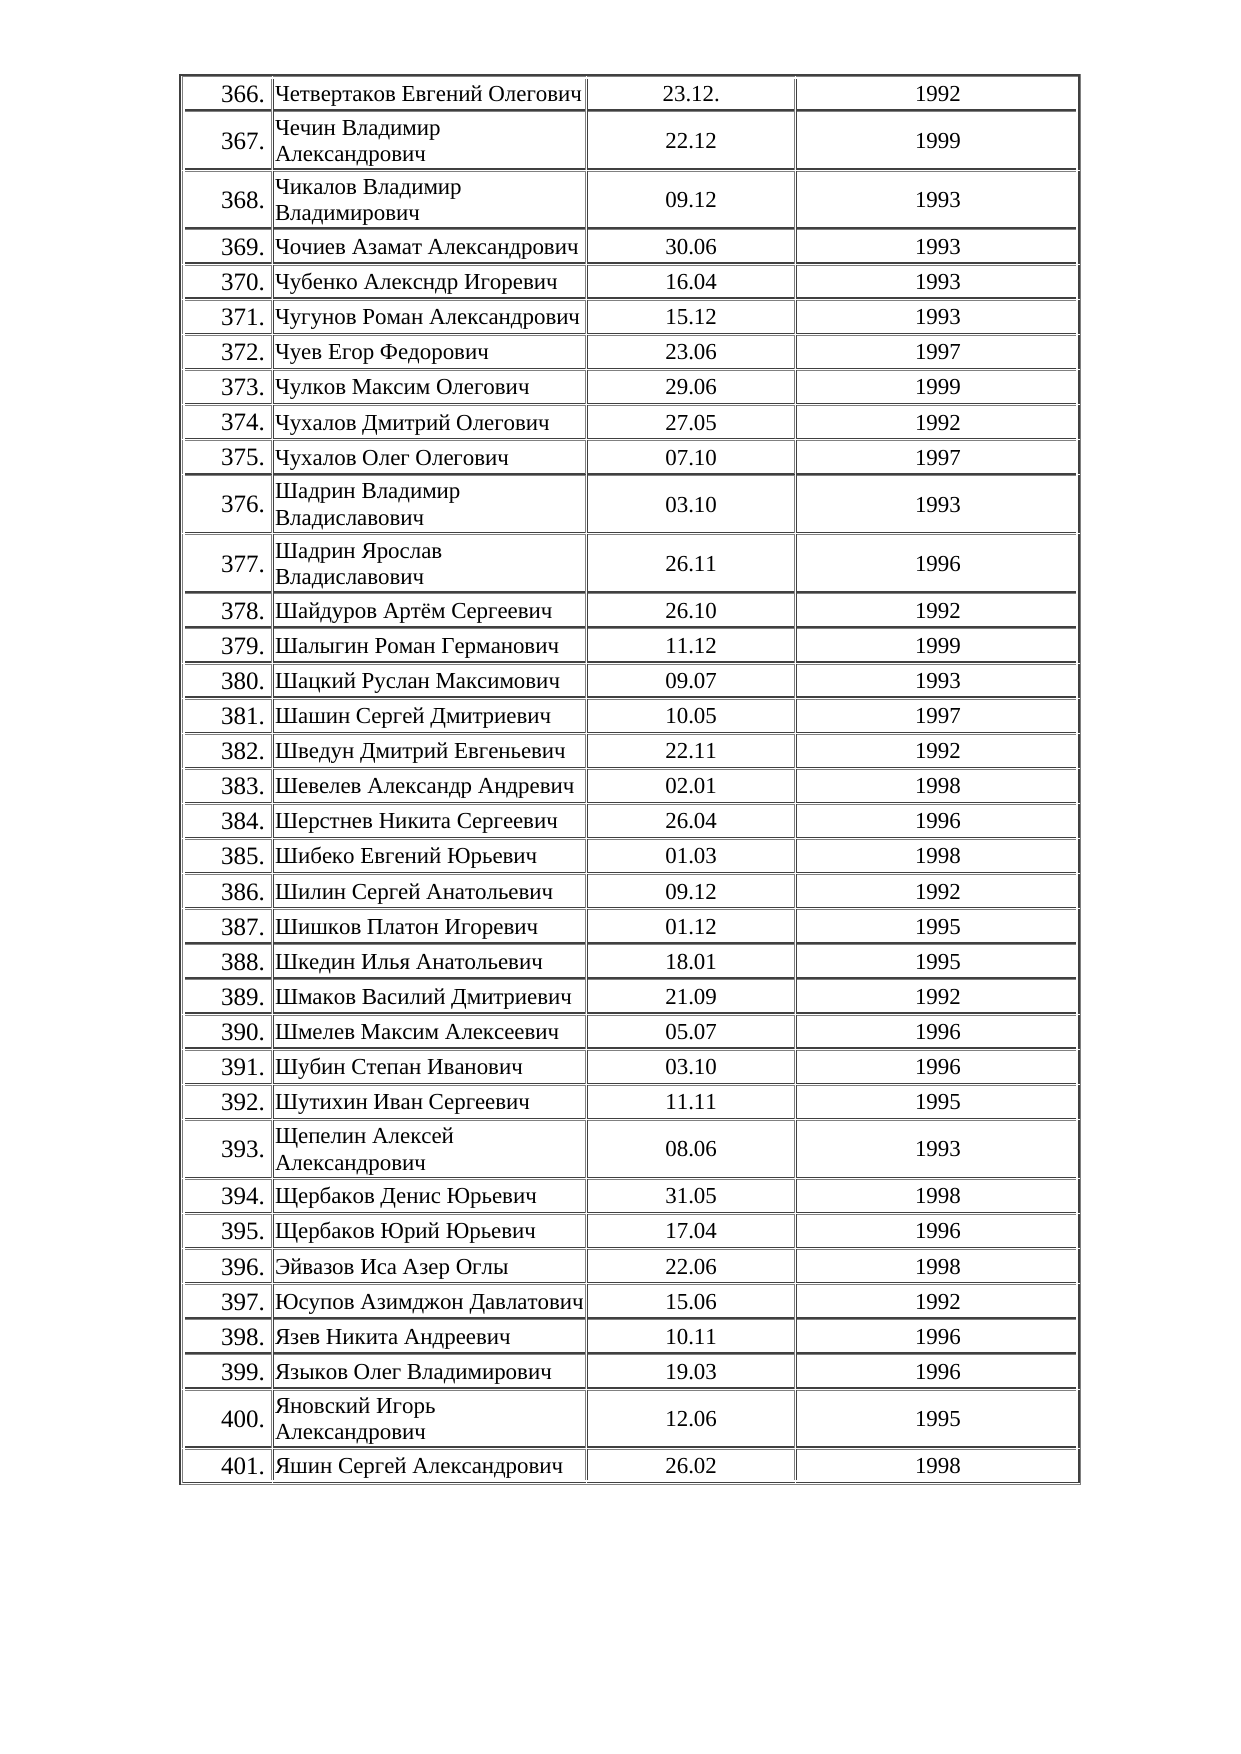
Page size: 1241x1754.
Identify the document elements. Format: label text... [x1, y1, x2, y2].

table_cell 1993 [797, 473, 1079, 532]
table_cell 1999 [797, 626, 1078, 661]
table_cell [183, 333, 271, 367]
table_cell Чугунов Роман Александрович [274, 301, 585, 332]
table_cell 1996 [797, 1317, 1078, 1352]
table_cell Язев Никита Андреевич [274, 1320, 585, 1352]
table_cell 1996 [796, 1212, 1079, 1247]
table_cell 31.05 [588, 1180, 794, 1212]
table_cell [183, 77, 272, 109]
table_cell [181, 837, 272, 872]
table_cell 01.03 [588, 840, 794, 872]
table_cell Шашин Сергей Дмитриевич [274, 700, 585, 731]
table_cell 1993 [797, 262, 1079, 297]
table_cell Чикалов Владимир Владимирович [274, 172, 585, 227]
table_cell 1995 [797, 942, 1078, 977]
table_cell 07.10 [588, 441, 794, 473]
table_cell 1992 [797, 731, 1079, 766]
table_cell [181, 872, 272, 907]
table_cell [183, 731, 271, 766]
table_cell 1997 [796, 438, 1079, 473]
table_cell 1993 [797, 297, 1079, 332]
table_cell [183, 109, 271, 168]
table_cell [183, 942, 271, 977]
table_cell 08.06 [588, 1121, 794, 1177]
table_cell [181, 473, 271, 532]
table_cell 1992 [796, 1282, 1079, 1317]
table_cell [183, 168, 271, 227]
table_cell 1995 [797, 1387, 1079, 1446]
table_cell 1999 [797, 368, 1079, 403]
table_cell [183, 1118, 271, 1177]
table_cell Шубин Степан Иванович [274, 1051, 585, 1082]
table_cell [183, 297, 271, 332]
table_cell 1995 [796, 907, 1079, 942]
table_cell [181, 532, 272, 591]
table_cell 1995 [797, 1083, 1079, 1117]
table_cell 1992 [796, 403, 1079, 438]
table_cell 18.01 [588, 945, 794, 977]
table_cell [183, 661, 271, 696]
table_cell Юсупов Азимджон Давлатович [274, 1285, 585, 1317]
table_cell 1992 [797, 977, 1078, 1012]
table_cell [181, 1177, 272, 1212]
table_cell Шмелев Максим Алексеевич [274, 1016, 585, 1047]
table_cell 22.12 [588, 112, 794, 168]
table_cell 27.05 [588, 406, 794, 438]
table_cell 03.10 [588, 1051, 794, 1082]
table_cell 15.12 [588, 301, 794, 332]
table_cell 09.12 [588, 172, 794, 227]
table_cell 09.12 [588, 875, 794, 907]
table_cell 01.12 [588, 910, 794, 942]
table_cell [183, 977, 271, 1012]
table_cell Четвертаков Евгений Олегович [273, 77, 586, 109]
table_cell Шмаков Василий Дмитриевич [274, 980, 585, 1012]
table_cell [181, 438, 272, 473]
table_cell 23.12. [586, 77, 796, 109]
table_cell 1993 [797, 168, 1079, 227]
table_cell 11.11 [588, 1086, 794, 1117]
table_cell Яновский Игорь Александрович [274, 1391, 585, 1446]
table_cell [183, 1317, 271, 1352]
table_cell [183, 696, 271, 731]
table_cell [183, 1047, 271, 1082]
table_cell [183, 227, 271, 262]
table_cell Шутихин Иван Сергеевич [274, 1086, 585, 1117]
table_cell Чочиев Азамат Александрович [274, 230, 585, 262]
table_cell 1993 [797, 227, 1078, 262]
table_cell Щербаков Юрий Юрьевич [274, 1215, 585, 1247]
table_cell Чухалов Дмитрий Олегович [274, 406, 585, 438]
table_cell 1996 [797, 1352, 1078, 1387]
table_cell 10.11 [588, 1320, 794, 1352]
table_cell Чубенко Алексндр Игоревич [274, 266, 585, 297]
table_cell Языков Олег Владимирович [274, 1355, 585, 1387]
table_cell Шерстнев Никита Сергеевич [274, 805, 585, 837]
table_cell 1999 [797, 109, 1078, 168]
table_cell Шадрин Ярослав Владиславович [274, 535, 585, 591]
table_cell 26.10 [588, 594, 794, 626]
table_cell Шацкий Руслан Максимович [274, 665, 585, 696]
table_cell Чуев Егор Федорович [274, 336, 585, 367]
table_cell Шишков Платон Игоревич [274, 910, 585, 942]
table_cell 11.12 [588, 629, 794, 661]
table_cell 23.06 [588, 336, 794, 367]
table_cell Чухалов Олег Олегович [274, 441, 585, 473]
table_cell Шилин Сергей Анатольевич [274, 875, 585, 907]
table_cell 26.04 [588, 805, 794, 837]
table_cell Шалыгин Роман Германович [274, 629, 585, 661]
table_cell 19.03 [588, 1355, 794, 1387]
table_cell Эйвазов Иса Азер Оглы [274, 1250, 585, 1282]
table_cell 26.11 [588, 535, 794, 591]
table_cell [183, 1387, 271, 1446]
table_cell Шадрин Владимир Владиславович [274, 476, 585, 532]
table_cell 1992 [797, 591, 1078, 626]
table_cell 1996 [796, 802, 1079, 837]
table_cell 12.06 [588, 1391, 794, 1446]
table_cell 1998 [796, 1446, 1079, 1481]
table_cell Щепелин Алексей Александрович [274, 1121, 585, 1177]
table_cell Шкедин Илья Анатольевич [274, 945, 585, 977]
table_cell Шайдуров Артём Сергеевич [274, 594, 585, 626]
table_cell 03.10 [588, 476, 794, 532]
table_cell 1998 [797, 766, 1079, 802]
table_cell 22.06 [588, 1250, 794, 1282]
table_cell [181, 802, 272, 837]
table_cell 1993 [797, 1118, 1079, 1177]
table_cell Шевелев Александр Андревич [274, 770, 585, 802]
table_cell 16.04 [588, 266, 794, 297]
table_cell 22.11 [588, 735, 794, 766]
table_cell 26.02 [586, 1450, 796, 1481]
table_cell 1996 [797, 1047, 1079, 1082]
table_cell [183, 368, 271, 403]
table_cell Чечин Владимир Александрович [274, 112, 585, 168]
table_cell [183, 1083, 271, 1117]
table_cell 10.05 [588, 700, 794, 731]
table_cell 1992 [796, 77, 1078, 109]
table_cell [183, 591, 271, 626]
table_cell [183, 1352, 271, 1387]
table_cell 30.06 [588, 230, 794, 262]
table_cell 1998 [796, 1177, 1079, 1212]
table_cell Шведун Дмитрий Евгеньевич [274, 735, 585, 766]
table_cell 1996 [796, 532, 1079, 591]
table_cell 1997 [797, 696, 1079, 731]
table_cell 09.07 [588, 665, 794, 696]
table_cell [183, 1012, 271, 1047]
table_cell Чулков Максим Олегович [274, 371, 585, 403]
table_cell 1998 [796, 1247, 1079, 1282]
table_cell 15.06 [588, 1285, 794, 1317]
table_cell 02.01 [588, 770, 794, 802]
table_cell 17.04 [588, 1215, 794, 1247]
table_cell [181, 907, 272, 942]
table_cell 1993 [797, 661, 1079, 696]
table_cell 05.07 [588, 1016, 794, 1047]
table_cell 21.09 [588, 980, 794, 1012]
table_cell 1992 [796, 872, 1079, 907]
table_cell 29.06 [588, 371, 794, 403]
table_cell Яшин Сергей Александрович [273, 1450, 586, 1481]
table_cell [181, 1247, 272, 1282]
table_cell [181, 1282, 272, 1317]
table_cell [181, 1212, 272, 1247]
table_cell Щербаков Денис Юрьевич [274, 1180, 585, 1212]
table_cell [183, 766, 271, 802]
table_cell 1997 [797, 333, 1079, 367]
table_cell [183, 262, 271, 297]
table_cell [183, 1446, 272, 1481]
table_cell 1996 [797, 1012, 1079, 1047]
table_cell [181, 403, 272, 438]
table_cell [183, 626, 271, 661]
table_cell 1998 [796, 837, 1079, 872]
table_cell Шибеко Евгений Юрьевич [274, 840, 585, 872]
